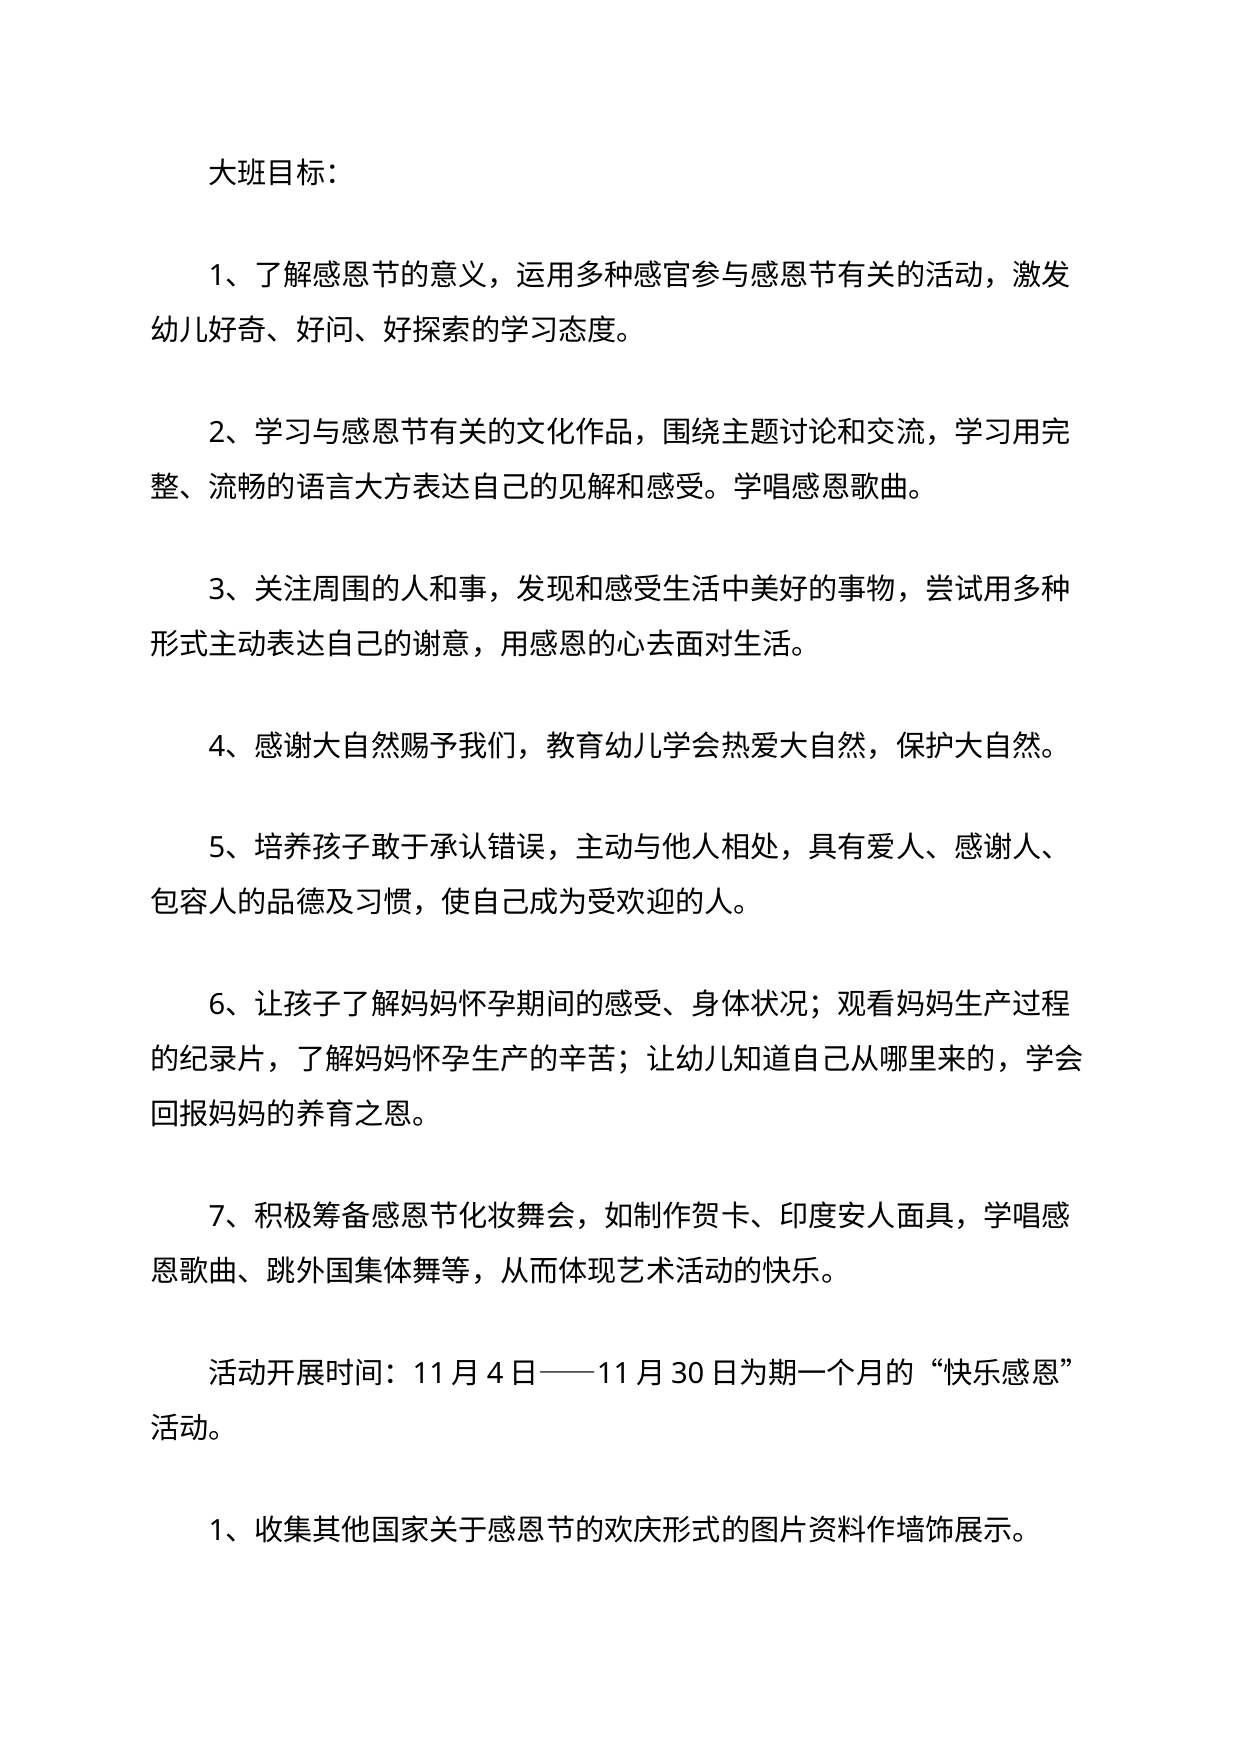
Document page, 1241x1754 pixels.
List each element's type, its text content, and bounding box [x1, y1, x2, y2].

text 6、让孩子了解妈妈怀孕期间的感受、身体状况；观看妈妈生产过程的纪录片，了解妈妈怀孕生产的辛苦；让幼儿知道自己从哪里来的，学会回报妈妈的养育之恩。 [150, 981, 1090, 1133]
text 4、感谢大自然赐予我们，教育幼儿学会热爱大自然，保护大自然。 [150, 722, 1090, 764]
text 1、收集其他国家关于感恩节的欢庆形式的图片资料作墙饰展示。 [150, 1506, 1090, 1548]
text 7、积极筹备感恩节化妆舞会，如制作贺卡、印度安人面具，学唱感恩歌曲、跳外国集体舞等，从而体现艺术活动的快乐。 [150, 1192, 1090, 1290]
text 大班目标： [150, 150, 1090, 192]
text 活动开展时间：11月4日——11月30日为期一个月的“快乐感恩”活动。 [150, 1349, 1090, 1447]
text 2、学习与感恩节有关的文化作品，围绕主题讨论和交流，学习用完整、流畅的语言大方表达自己的见解和感受。学唱感恩歌曲。 [150, 408, 1090, 506]
text 5、培养孩子敢于承认错误，主动与他人相处，具有爱人、感谢人、包容人的品德及习惯，使自己成为受欢迎的人。 [150, 824, 1090, 921]
text 1、了解感恩节的意义，运用多种感官参与感恩节有关的活动，激发幼儿好奇、好问、好探索的学习态度。 [150, 252, 1090, 349]
text 3、关注周围的人和事，发现和感受生活中美好的事物，尝试用多种形式主动表达自己的谢意，用感恩的心去面对生活。 [150, 565, 1090, 663]
